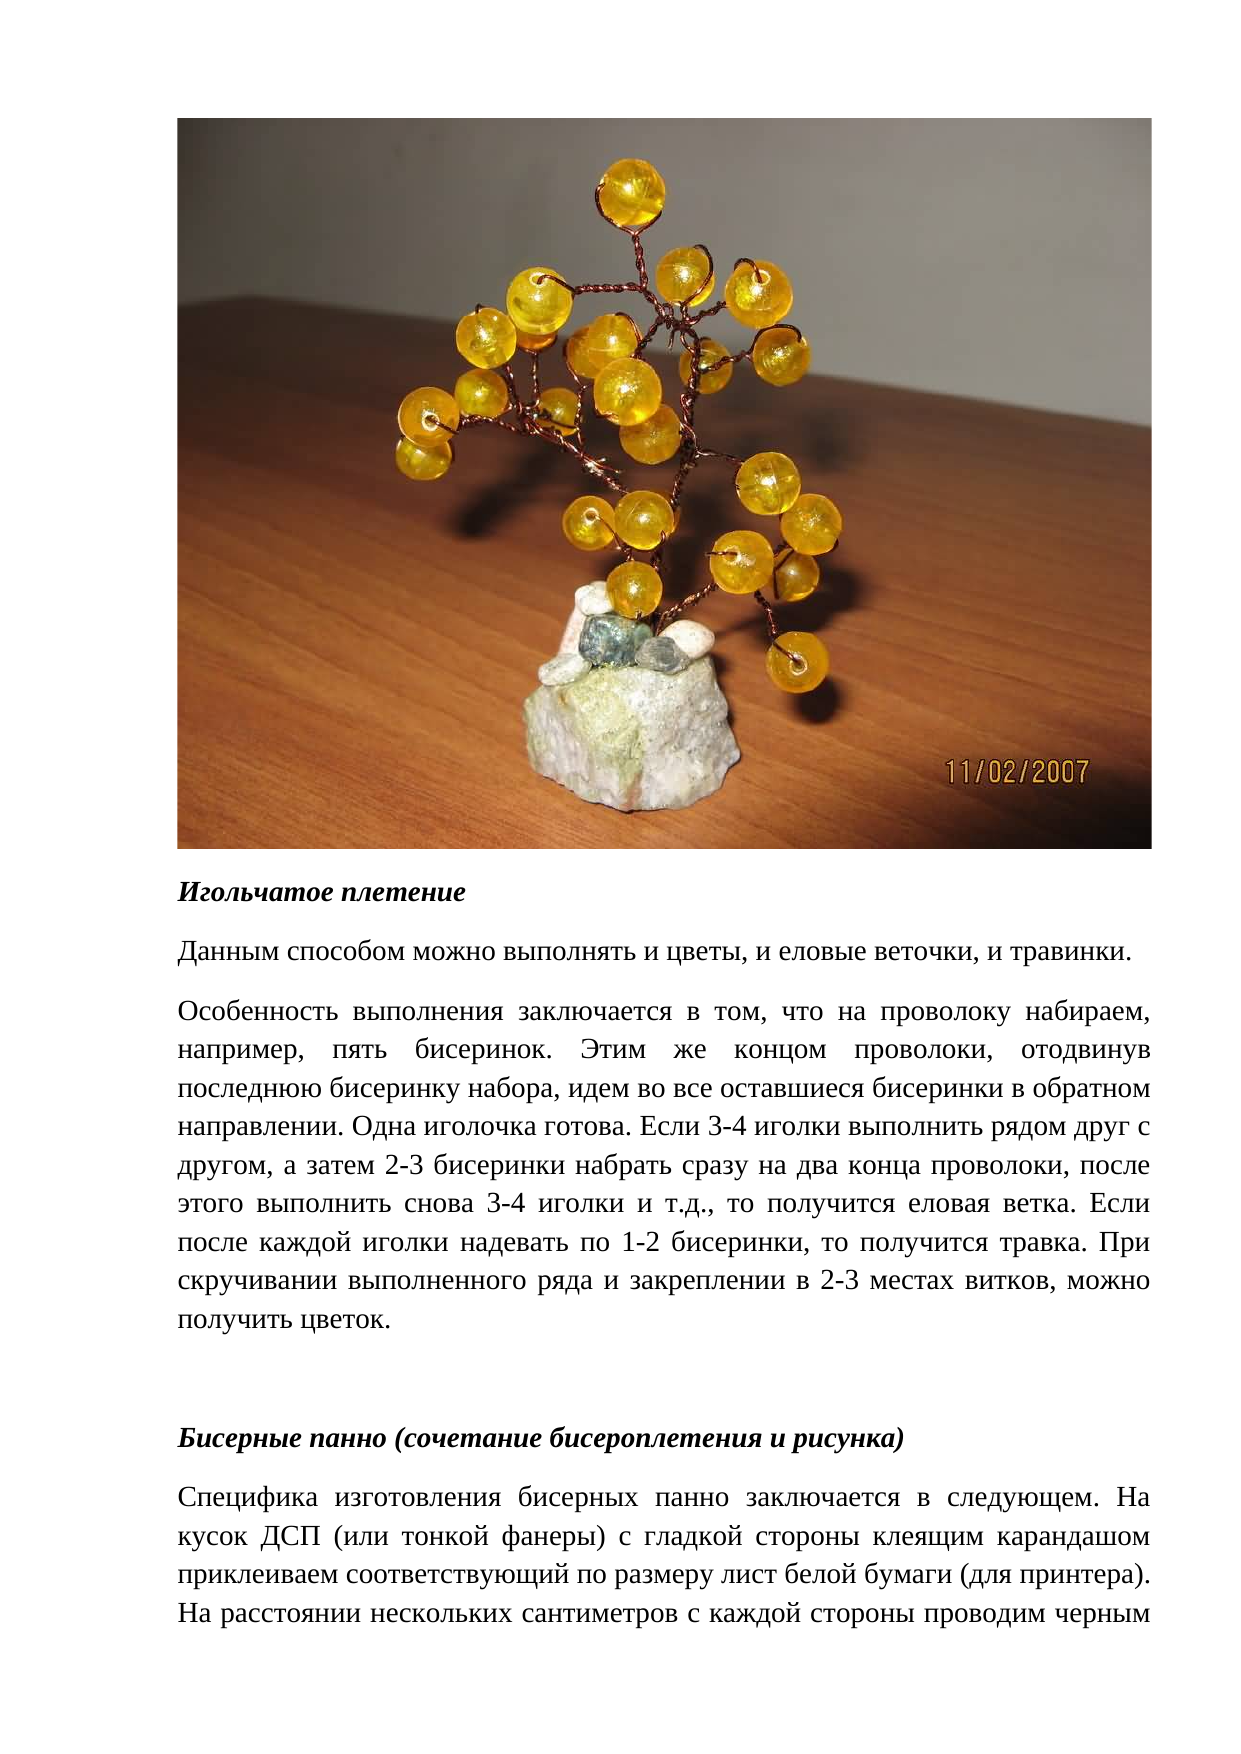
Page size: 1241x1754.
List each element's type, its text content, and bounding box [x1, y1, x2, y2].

text Данным способом можно выполнять и цветы, и еловые веточки, и травинки. [177, 933, 1152, 967]
text Особенность выполнения заключается в том, что на проволоку набираем, например, пять бисеринок. Этим же концом проволоки, отодвинув последнюю бисеринку набора, идем во все оставшиеся бисеринки в обратном направлении. Одна иголочка готова. Если 3-4 иголки выполнить рядом друг с другом, а затем 2-3 бисеринки набрать сразу на два конца проволоки, после этого выполнить снова 3-4 иголки и т.д., то получится еловая ветка. Если после каждой иголки надевать по 1-2 бисеринки, то получится травка. При скручивании выполненного ряда и закреплении в 2-3 местах витков, можно получить цветок. [177, 993, 1152, 1334]
text Игольчатое плетение [177, 874, 1152, 907]
picture [177, 118, 1152, 849]
text Бисерные панно (сочетание бисероплетения и рисунка) [177, 1420, 1152, 1453]
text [177, 1479, 1152, 1628]
